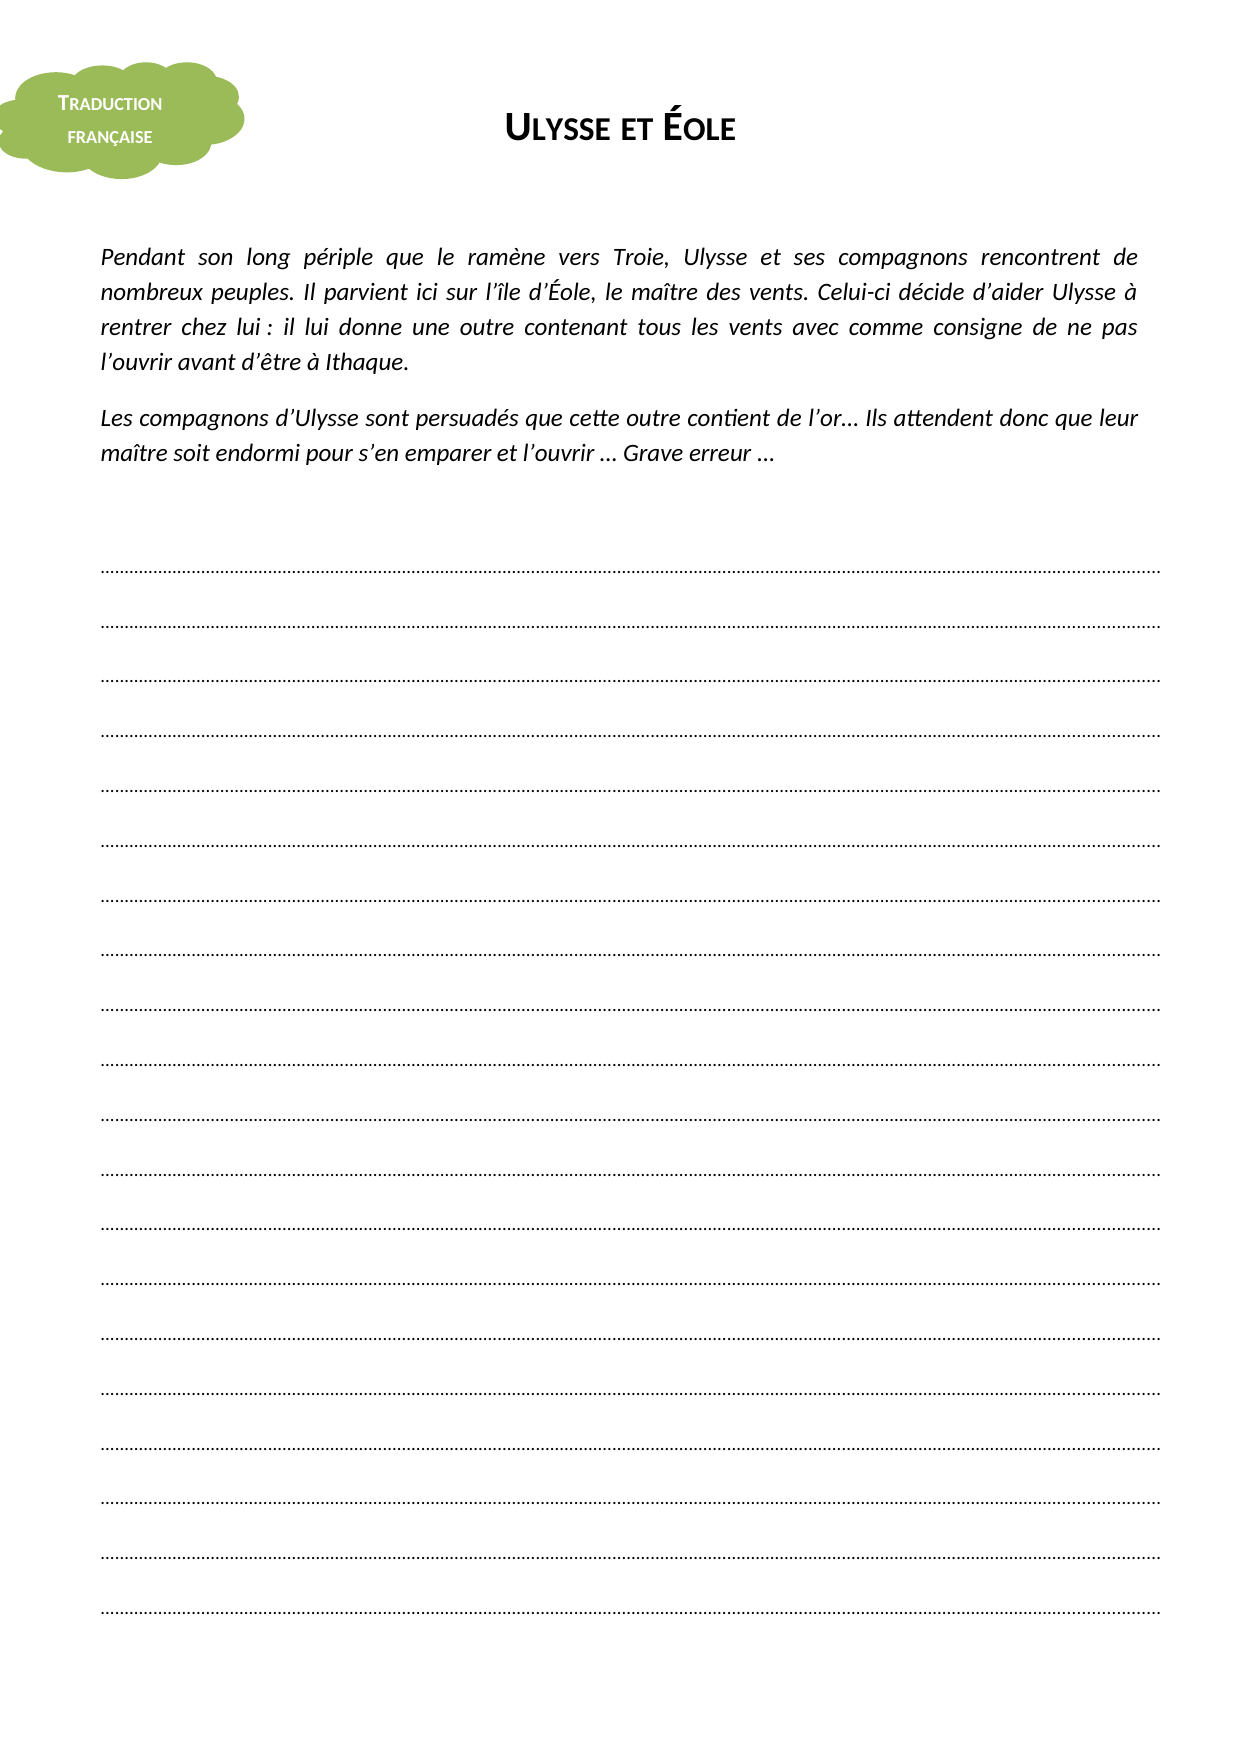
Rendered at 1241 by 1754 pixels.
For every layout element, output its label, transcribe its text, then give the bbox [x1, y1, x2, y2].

text Ulysse et Éole [210, 100, 1140, 151]
text Pendant son long périple que le ramène vers Troie, Ulysse et ses compagnons rencontrent de nombreux peuples. Il parvient ici sur l’île d’Éole, le maître des vents. Celui-ci décide d’aider Ulysse à rentrer chez lui : il lui donne une outre contenant tous les vents avec comme consigne de ne pas l’ouvrir avant d’être à Ithaque. [100, 241, 1140, 377]
text Les compagnons d’Ulysse sont persuadés que cette outre contient de l’or… Ils attendent donc que leur maître soit endormi pour s’en emparer et l’ouvrir … Grave erreur … [100, 402, 1140, 468]
